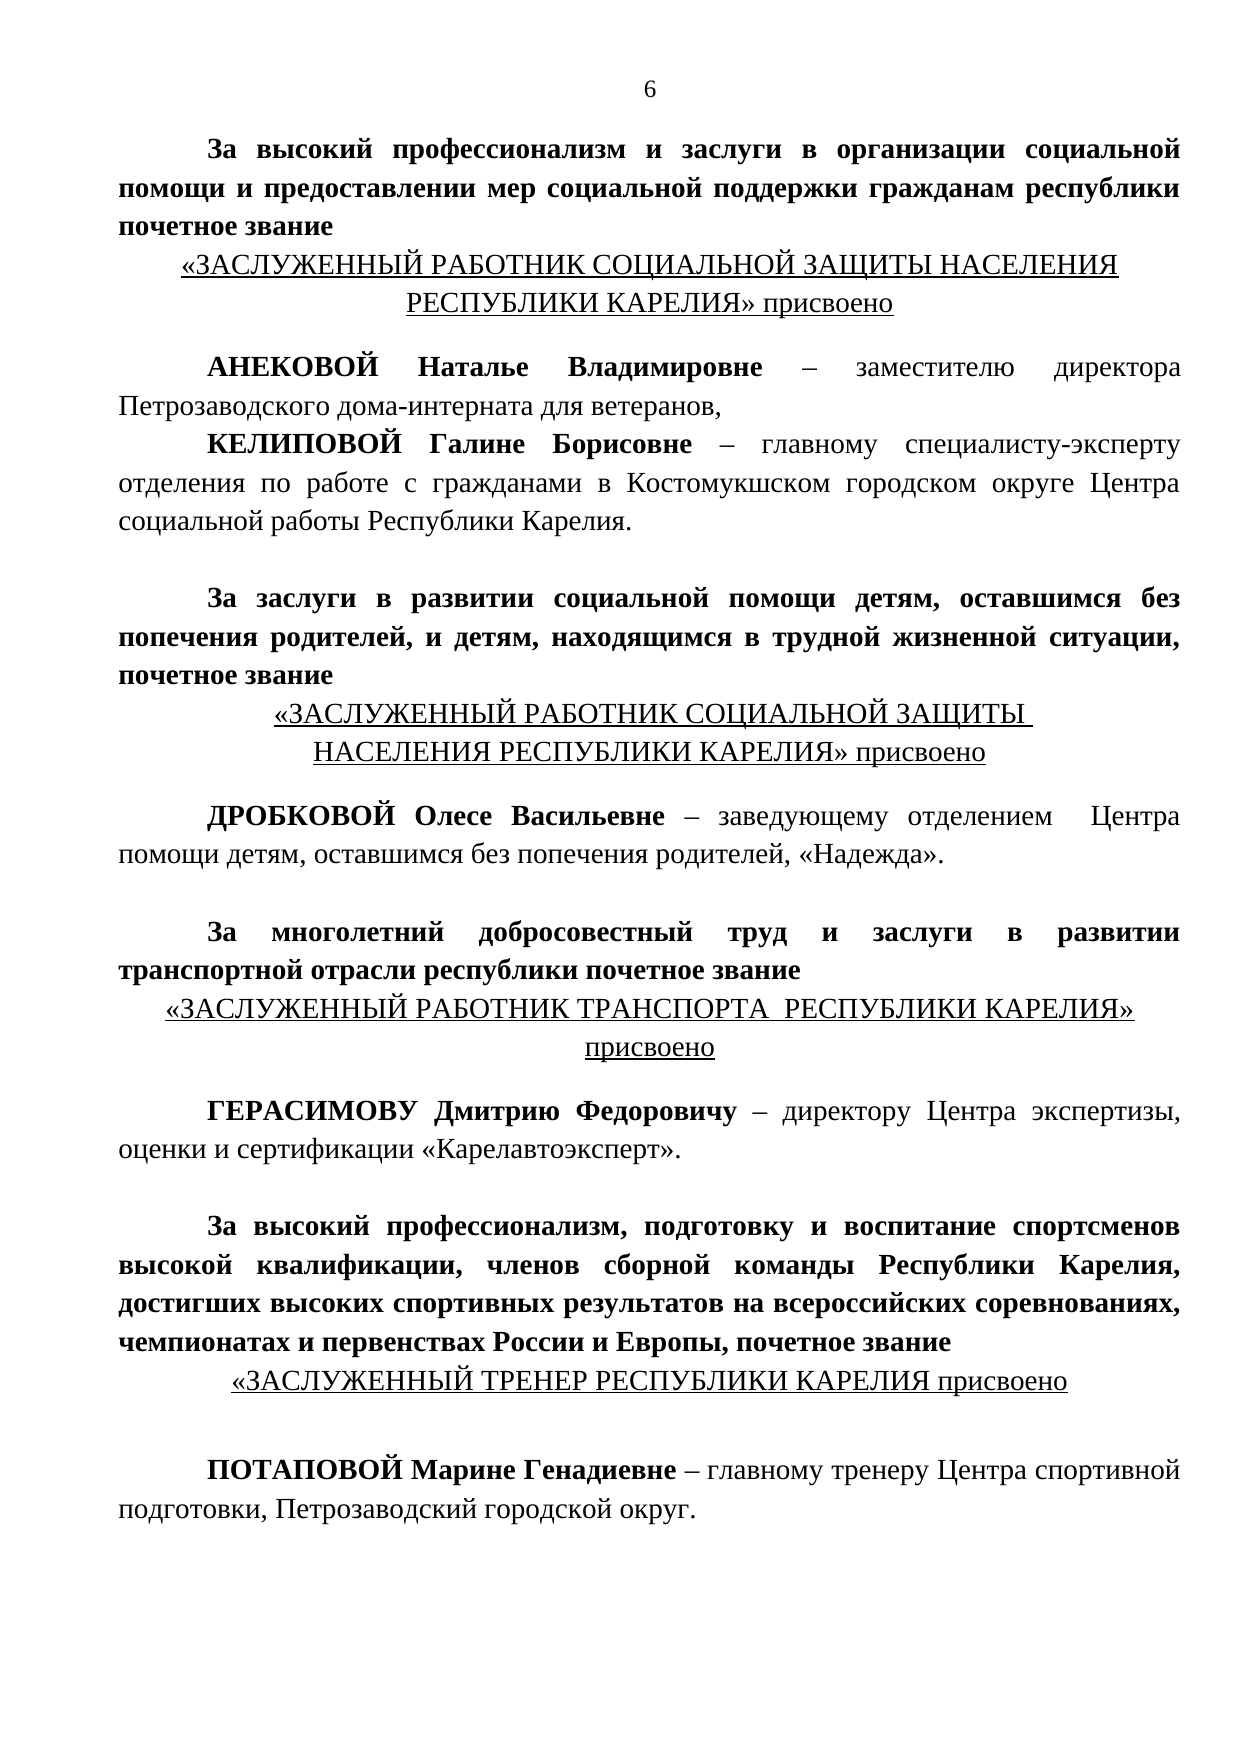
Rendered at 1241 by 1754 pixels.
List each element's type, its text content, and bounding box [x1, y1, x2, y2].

text ДРОБКОВОЙ Олесе Васильевне – заведующему отделением Центра помощи детям, оставшимся без попечения родителей, «Надежда». [118, 798, 1181, 870]
text присвоено [118, 1029, 1181, 1063]
text «ЗАСЛУЖЕННЫЙ РАБОТНИК ТРАНСПОРТА РЕСПУБЛИКИ КАРЕЛИЯ» [118, 991, 1181, 1024]
text ПОТАПОВОЙ Марине Генадиевне – главному тренеру Центра спортивной подготовки, Петрозаводский городской округ. [118, 1452, 1181, 1524]
text За высокий профессионализм и заслуги в организации социальной помощи и предоставлении мер социальной поддержки гражданам республики почетное звание [118, 131, 1181, 242]
text «ЗАСЛУЖЕННЫЙ РАБОТНИК СОЦИАЛЬНОЙ ЗАЩИТЫ [118, 696, 1181, 729]
text КЕЛИПОВОЙ Галине Борисовне – главному специалисту-эксперту отделения по работе с гражданами в Костомукшском городском округе Центра социальной работы Республики Карелия. [118, 426, 1181, 537]
text АНЕКОВОЙ Наталье Владимировне – заместителю директора Петрозаводского дома-интерната для ветеранов, [118, 349, 1181, 421]
text За многолетний добросовестный труд и заслуги в развитии транспортной отрасли республики почетное звание [118, 914, 1181, 986]
text «ЗАСЛУЖЕННЫЙ ТРЕНЕР РЕСПУБЛИКИ КАРЕЛИЯ присвоено [118, 1363, 1181, 1396]
text За заслуги в развитии социальной помощи детям, оставшимся без попечения родителей, и детям, находящимся в трудной жизненной ситуации, почетное звание [118, 580, 1181, 691]
text За высокий профессионализм, подготовку и воспитание спортсменов высокой квалификации, членов сборной команды Республики Карелия, достигших высоких спортивных результатов на всероссийских соревнованиях, чемпионатах и первенствах России и Европы, почетное звание [118, 1208, 1181, 1358]
text «ЗАСЛУЖЕННЫЙ РАБОТНИК СОЦИАЛЬНОЙ ЗАЩИТЫ НАСЕЛЕНИЯ РЕСПУБЛИКИ КАРЕЛИЯ» присвоено [118, 247, 1181, 319]
text ГЕРАСИМОВУ Дмитрию Федоровичу – директору Центра экспертизы, оценки и сертификации «Карелавтоэксперт». [118, 1093, 1181, 1165]
text НАСЕЛЕНИЯ РЕСПУБЛИКИ КАРЕЛИЯ» присвоено [118, 734, 1181, 768]
